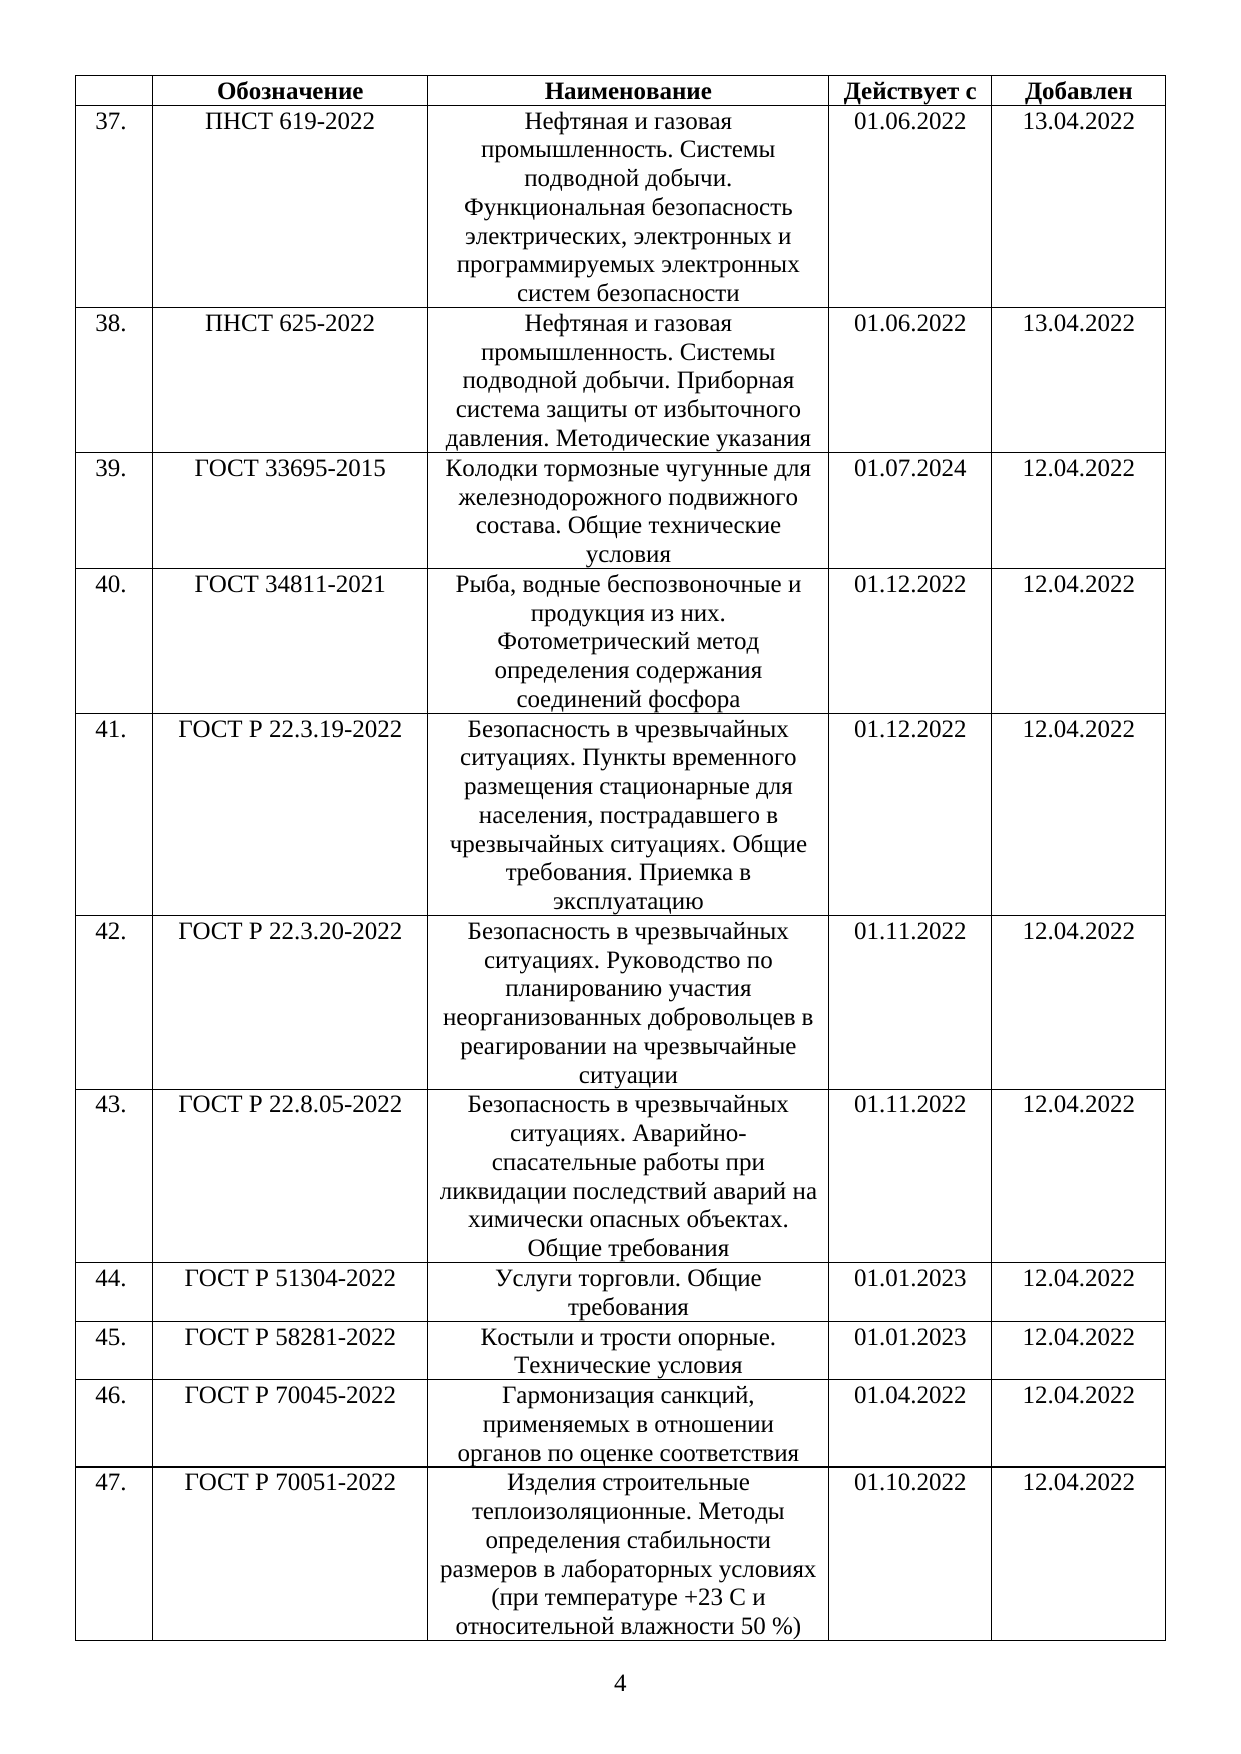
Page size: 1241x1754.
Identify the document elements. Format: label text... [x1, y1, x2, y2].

table_cell 01.11.2022 [829, 1090, 991, 1262]
table_cell 01.06.2022 [829, 106, 991, 307]
table_cell 12.04.2022 [992, 1263, 1165, 1321]
table_cell Безопасность в чрезвычайных ситуациях. Пункты временного размещения стационарные для населения, пострадавшего в чрезвычайных ситуациях. Общие требования. Приемка в эксплуатацию [428, 714, 828, 915]
table_cell Изделия строительные теплоизоляционные. Методы определения стабильности размеров в лабораторных условиях (при температуре +23 С и относительной влажности 50 %) [428, 1468, 828, 1640]
table_cell 12.04.2022 [992, 714, 1165, 915]
table_cell 01.04.2022 [829, 1380, 991, 1466]
table_cell [76, 714, 152, 915]
table_cell Колодки тормозные чугунные для железнодорожного подвижного состава. Общие технические условия [428, 453, 828, 568]
table_cell ГОСТ Р 58281-2022 [153, 1322, 427, 1379]
table_cell 12.04.2022 [992, 1380, 1165, 1466]
table_cell Нефтяная и газовая промышленность. Системы подводной добычи. Приборная система защиты от избыточного давления. Методические указания [428, 308, 828, 452]
table_cell 12.04.2022 [992, 1468, 1165, 1640]
table_cell ГОСТ Р 70045-2022 [153, 1380, 427, 1466]
table_cell ГОСТ Р 70051-2022 [153, 1468, 427, 1640]
table_cell [76, 569, 152, 713]
table_cell [76, 308, 152, 452]
table_cell 01.01.2023 [829, 1263, 991, 1321]
table_cell Нефтяная и газовая промышленность. Системы подводной добычи. Функциональная безопасность электрических, электронных и программируемых электронных систем безопасности [428, 106, 828, 307]
table_cell [76, 106, 152, 307]
table_cell 01.12.2022 [829, 569, 991, 713]
table_cell Рыба, водные беспозвоночные и продукция из них. Фотометрический метод определения содержания соединений фосфора [428, 569, 828, 713]
table_cell ПНСТ 619-2022 [153, 106, 427, 307]
table_cell 12.04.2022 [992, 1090, 1165, 1262]
table_header [76, 76, 152, 105]
table_cell Безопасность в чрезвычайных ситуациях. Руководство по планированию участия неорганизованных добровольцев в реагировании на чрезвычайные ситуации [428, 916, 828, 1088]
table_cell [76, 1380, 152, 1466]
table_cell 01.10.2022 [829, 1468, 991, 1640]
table_cell 12.04.2022 [992, 1322, 1165, 1379]
table_cell Безопасность в чрезвычайных ситуациях. Аварийно-спасательные работы при ликвидации последствий аварий на химически опасных объектах. Общие требования [428, 1090, 828, 1262]
table_cell ГОСТ Р 22.3.19-2022 [153, 714, 427, 915]
table_cell [76, 1090, 152, 1262]
table_cell [76, 1322, 152, 1379]
table_cell 01.07.2024 [829, 453, 991, 568]
table_cell Услуги торговли. Общие требования [428, 1263, 828, 1321]
table_cell 01.01.2023 [829, 1322, 991, 1379]
table_cell Гармонизация санкций, применяемых в отношении органов по оценке соответствия [428, 1380, 828, 1466]
table_cell ГОСТ Р 22.8.05-2022 [153, 1090, 427, 1262]
table_header Действует с [829, 76, 991, 105]
table_cell [76, 1263, 152, 1321]
table_cell ГОСТ Р 51304-2022 [153, 1263, 427, 1321]
table_cell [76, 453, 152, 568]
table_cell ПНСТ 625-2022 [153, 308, 427, 452]
table_cell Костыли и трости опорные. Технические условия [428, 1322, 828, 1379]
table_cell 12.04.2022 [992, 453, 1165, 568]
table_cell 01.12.2022 [829, 714, 991, 915]
table_header Наименование [428, 76, 828, 105]
table_cell 01.06.2022 [829, 308, 991, 452]
table_cell [76, 1468, 152, 1640]
table_cell ГОСТ 34811-2021 [153, 569, 427, 713]
table_cell 12.04.2022 [992, 916, 1165, 1088]
table_cell ГОСТ 33695-2015 [153, 453, 427, 568]
table_cell 13.04.2022 [992, 106, 1165, 307]
table_cell 01.11.2022 [829, 916, 991, 1088]
table_header Добавлен [992, 76, 1165, 105]
table_cell 13.04.2022 [992, 308, 1165, 452]
table_cell [76, 916, 152, 1088]
table_cell ГОСТ Р 22.3.20-2022 [153, 916, 427, 1088]
table_cell 12.04.2022 [992, 569, 1165, 713]
table_header Обозначение [153, 76, 427, 105]
